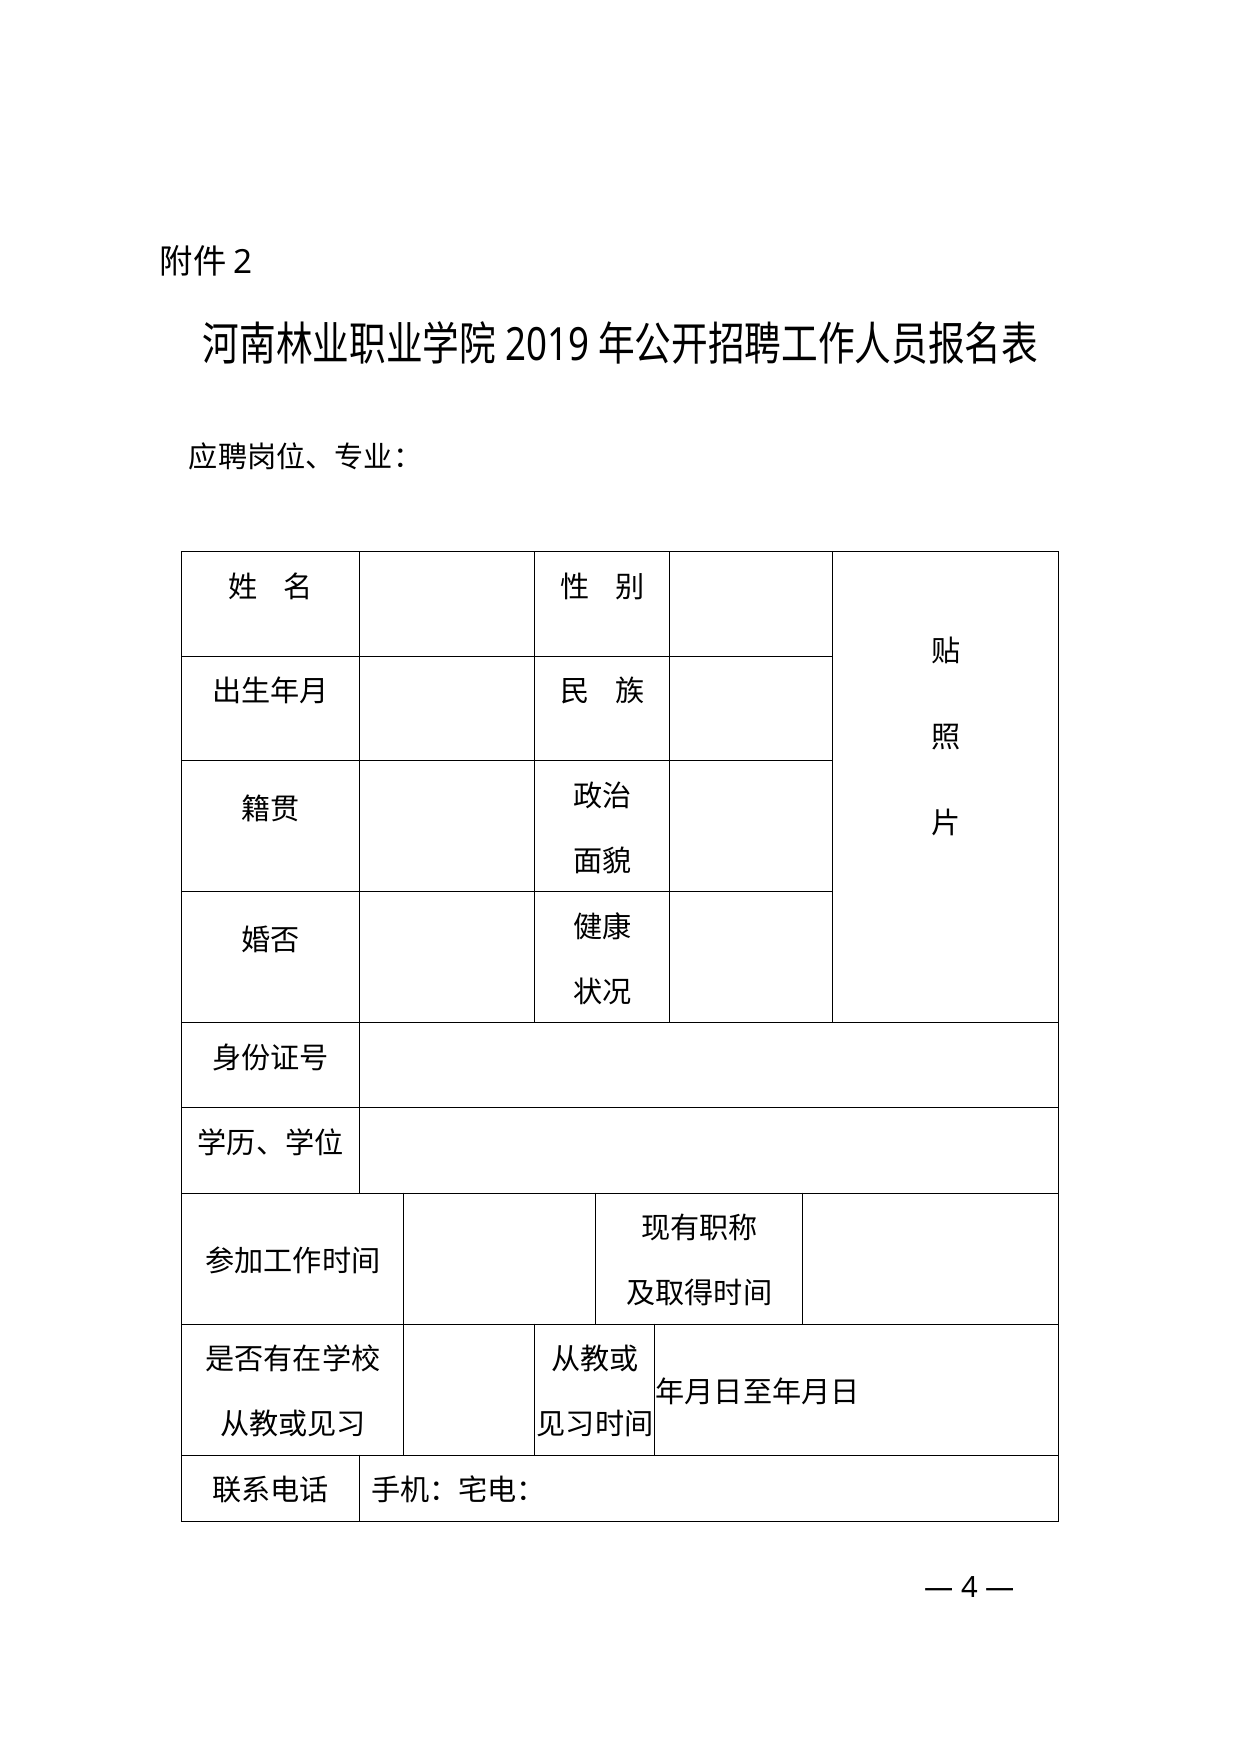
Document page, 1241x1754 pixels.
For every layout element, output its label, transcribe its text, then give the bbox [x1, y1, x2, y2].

table_header 性 别 [535, 552, 669, 656]
table_cell 籍贯 [182, 761, 359, 891]
table_cell [360, 1023, 1058, 1107]
table_cell [670, 761, 832, 891]
table_cell 政治 面貌 [535, 761, 669, 891]
table_cell 现有职称 及取得时间 [596, 1194, 802, 1323]
text 应聘岗位、专业： [159, 423, 1081, 488]
table_cell 手机：宅电： [360, 1456, 1058, 1521]
table_cell [360, 761, 534, 891]
table_cell 身份证号 [182, 1023, 359, 1107]
table_cell 学历、学位 [182, 1108, 359, 1192]
text 河南林业职业学院2019年公开招聘工作人员报名表 [159, 292, 1081, 389]
table_cell 从教或 见习时间 [535, 1325, 654, 1454]
table_cell 年月日至年月日 [655, 1325, 1058, 1454]
table_cell 民 族 [535, 657, 669, 760]
table_cell [360, 657, 534, 760]
table_cell 联系电话 [182, 1456, 359, 1521]
table_cell [404, 1325, 534, 1454]
table_cell [360, 1108, 1058, 1192]
table_cell [360, 892, 534, 1022]
table_header 贴 照 片 [833, 552, 1058, 1022]
table_cell 是否有在学校从教或见习 [182, 1325, 403, 1454]
table_cell 婚否 [182, 892, 359, 1022]
table_header [670, 552, 832, 656]
table_cell 出生年月 [182, 657, 359, 760]
table_cell [670, 892, 832, 1022]
table_cell [803, 1194, 1058, 1323]
table_cell [670, 657, 832, 760]
table_cell 健康 状况 [535, 892, 669, 1022]
table_cell [404, 1194, 595, 1323]
table_header 姓 名 [182, 552, 359, 656]
text 附件2 [159, 227, 1081, 292]
table_header [360, 552, 534, 656]
table_cell 参加工作时间 [182, 1194, 403, 1323]
